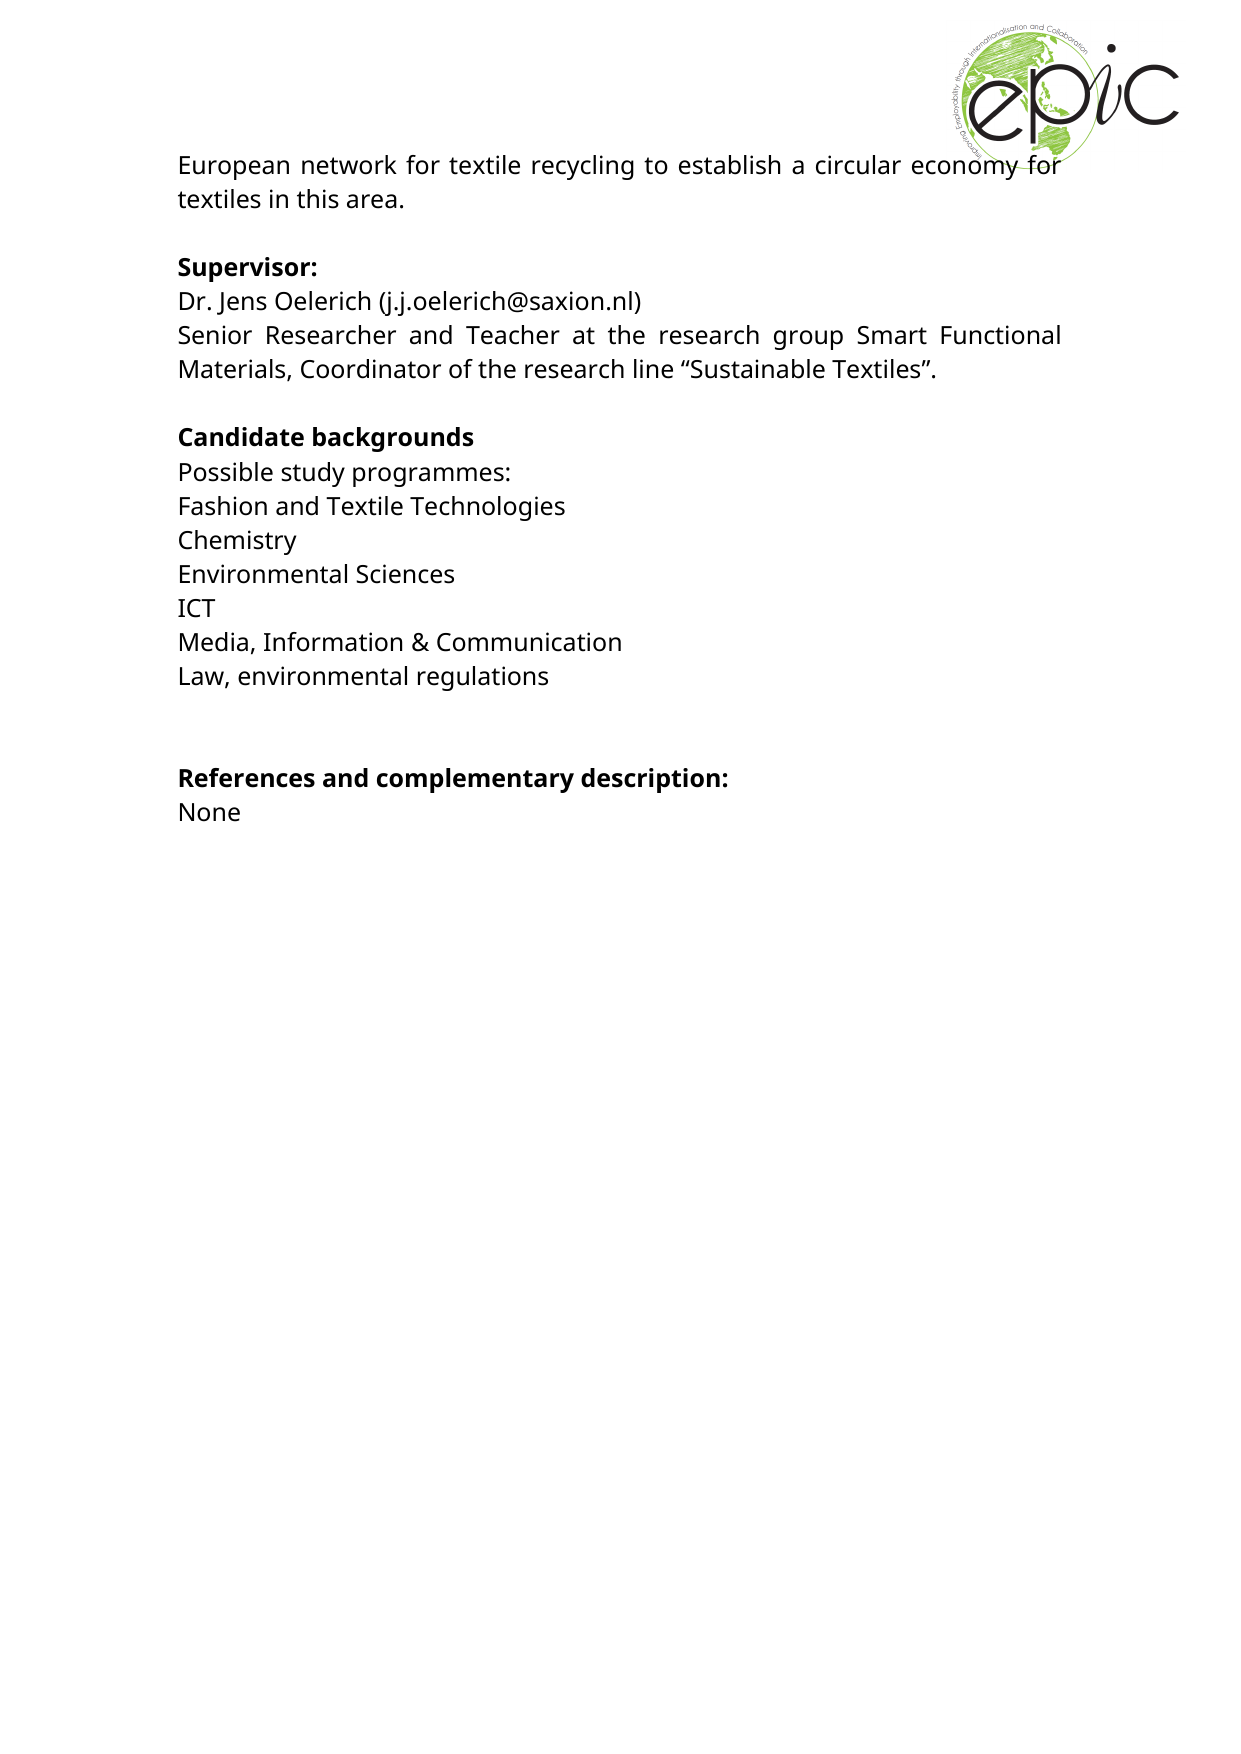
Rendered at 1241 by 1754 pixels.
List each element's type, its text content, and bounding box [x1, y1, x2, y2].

text Dr. Jens Oelerich (j.j.oelerich@saxion.nl) [177, 284, 1063, 318]
text ICT [177, 590, 1063, 624]
picture [946, 20, 1186, 173]
text Senior Researcher and Teacher at the research group Smart Functional Materials, Coordinator of the research line “Sustainable Textiles”. [177, 318, 1063, 386]
text References and complementary description: [177, 761, 1063, 795]
text Possible study programmes: [177, 454, 1063, 488]
text Law, environmental regulations [177, 658, 1063, 693]
text Candidate backgrounds [177, 420, 1063, 454]
text Supervisor: [177, 250, 1063, 284]
text Fashion and Textile Technologies [177, 488, 1063, 522]
text None [177, 795, 1063, 829]
text Chemistry [177, 522, 1063, 556]
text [177, 148, 1063, 216]
text Media, Information & Communication [177, 624, 1063, 658]
text Environmental Sciences [177, 556, 1063, 590]
